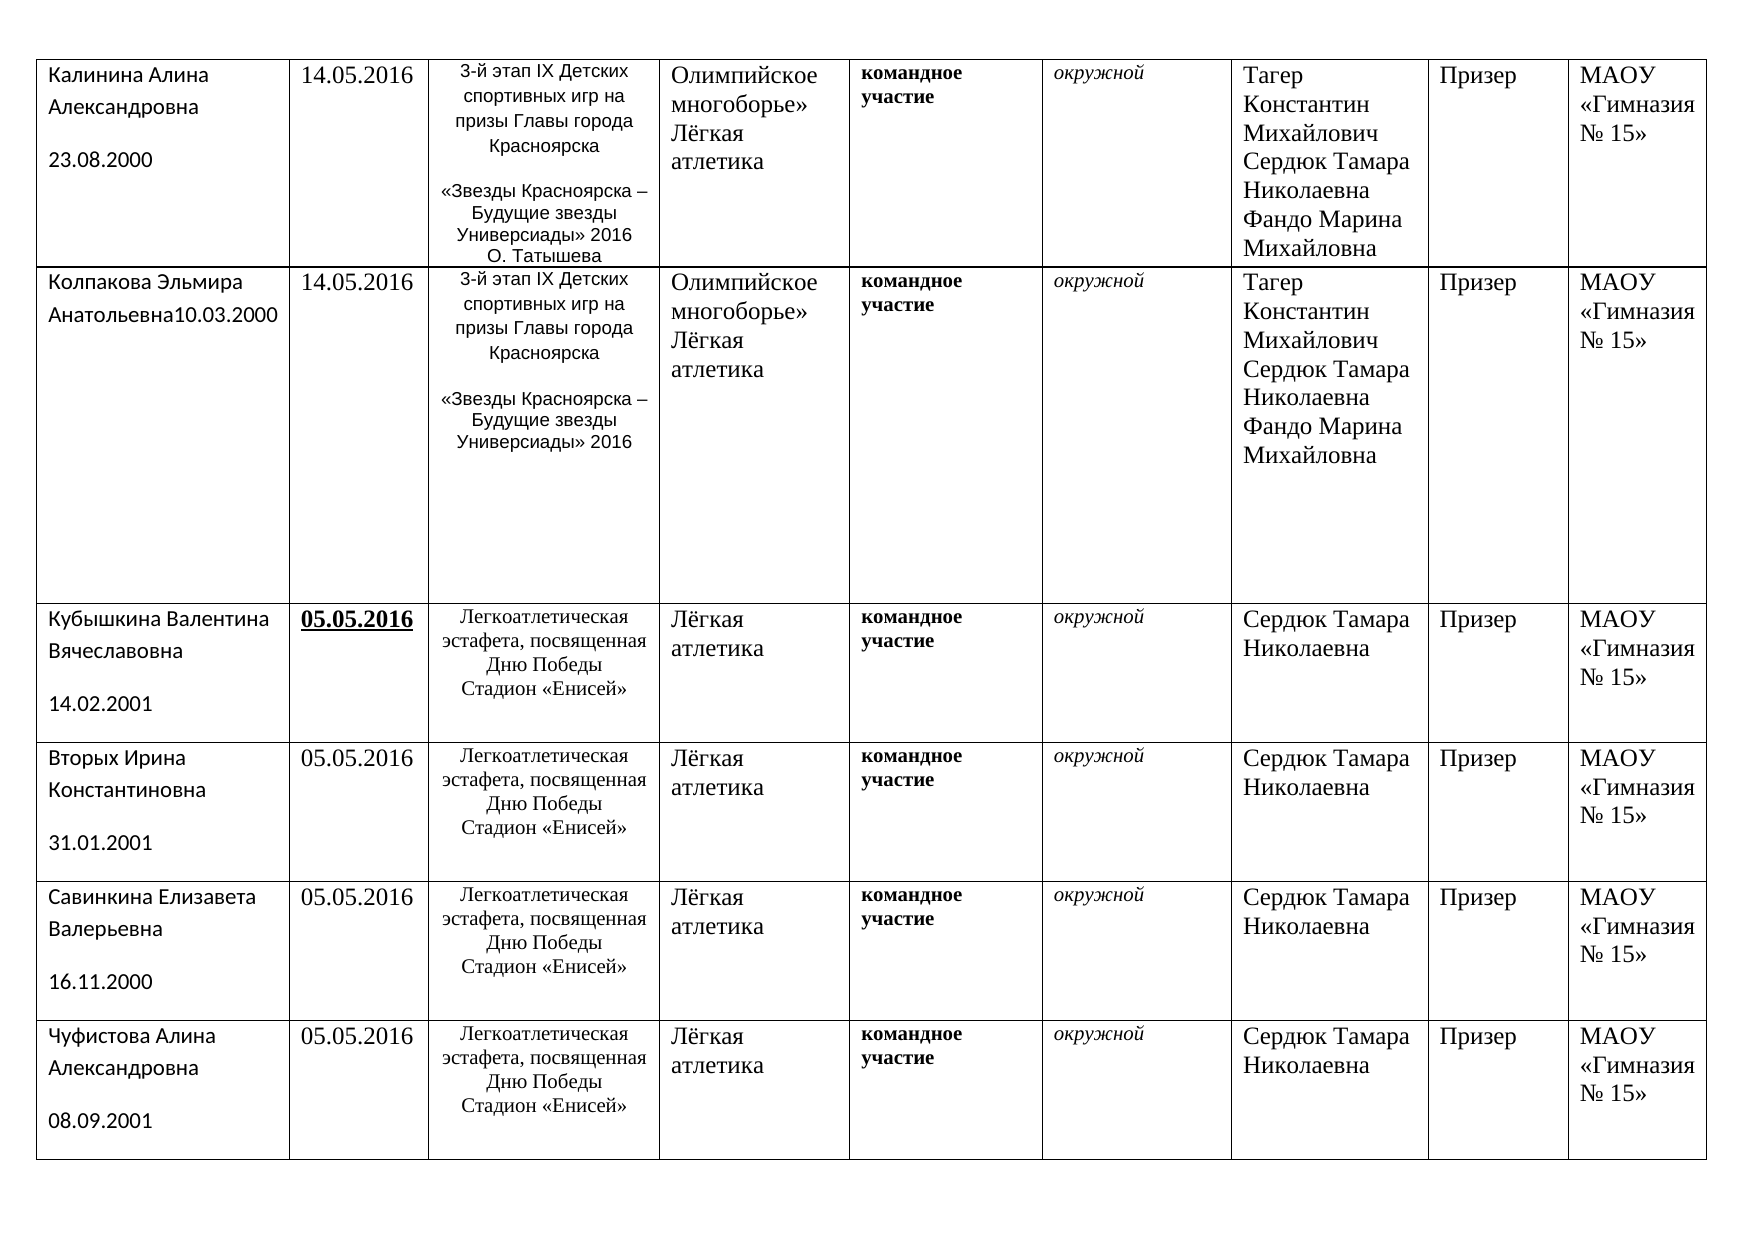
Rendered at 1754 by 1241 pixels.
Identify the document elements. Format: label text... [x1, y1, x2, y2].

table_cell Лёгкая атлетика [660, 1021, 849, 1159]
table_cell Лёгкая атлетика [660, 743, 849, 881]
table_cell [1569, 1021, 1706, 1159]
table_cell 05.05.2016 [290, 882, 428, 1020]
table_cell окружной [1043, 882, 1231, 1020]
table_cell Легкоатлетическая эстафета, посвященная Дню Победы Стадион «Енисей» [429, 743, 659, 881]
table_cell 14.05.2016 [290, 268, 428, 603]
table_cell окружной [1043, 268, 1231, 603]
table_cell 14.05.2016 [290, 60, 428, 266]
table_cell МАОУ «Гимназия № 15» [1569, 268, 1706, 603]
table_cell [1232, 60, 1428, 266]
table_cell 05.05.2016 [290, 604, 428, 742]
table_cell 05.05.2016 [290, 743, 428, 881]
table_cell Калинина Алина Александровна 23.08.2000 [37, 60, 289, 266]
table_cell Сердюк Тамара Николаевна [1232, 743, 1428, 881]
table_cell Призер [1429, 604, 1568, 742]
table_cell окружной [1043, 604, 1231, 742]
table_cell командное участие [850, 604, 1042, 742]
table_cell окружной [1043, 743, 1231, 881]
table_cell Сердюк Тамара Николаевна [1232, 882, 1428, 1020]
table_cell командное участие [850, 1021, 1042, 1159]
table_cell Кубышкина Валентина Вячеславовна 14.02.2001 [37, 604, 289, 742]
table_cell окружной [1043, 1021, 1231, 1159]
table_cell командное участие [850, 268, 1042, 603]
table_cell командное участие [850, 60, 1042, 266]
table_cell Колпакова Эльмира Анатольевна10.03.2000 [37, 268, 289, 603]
table_cell МАОУ «Гимназия № 15» [1569, 743, 1706, 881]
table_cell Призер [1429, 60, 1568, 266]
table_cell Сердюк Тамара Николаевна [1232, 604, 1428, 742]
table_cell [429, 60, 659, 266]
table_cell Лёгкая атлетика [660, 604, 849, 742]
table_cell Тагер Константин Михайлович Сердюк Тамара Николаевна Фандо Марина Михайловна [1232, 268, 1428, 603]
table_cell Вторых Ирина Константиновна 31.01.2001 [37, 743, 289, 881]
table_cell Олимпийское многоборье» Лёгкая атлетика [660, 268, 849, 603]
table_cell Савинкина Елизавета Валерьевна 16.11.2000 [37, 882, 289, 1020]
table_cell Лёгкая атлетика [660, 882, 849, 1020]
table_cell Легкоатлетическая эстафета, посвященная Дню Победы Стадион «Енисей» [429, 882, 659, 1020]
table_cell 3-й этап IX Детских спортивных игр на призы Главы города Красноярска «Звезды Красноярска – Будущие звезды Универсиады» 2016 [429, 268, 659, 603]
table_cell командное участие [850, 882, 1042, 1020]
table_cell Призер [1429, 743, 1568, 881]
table_cell командное участие [850, 743, 1042, 881]
table_cell МАОУ «Гимназия № 15» [1569, 882, 1706, 1020]
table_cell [660, 60, 849, 266]
table_cell 05.05.2016 [290, 1021, 428, 1159]
table_cell Легкоатлетическая эстафета, посвященная Дню Победы Стадион «Енисей» [429, 604, 659, 742]
table_cell Призер [1429, 1021, 1568, 1159]
table_cell окружной [1043, 60, 1231, 266]
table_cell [429, 1021, 659, 1159]
table_cell МАОУ «Гимназия № 15» [1569, 604, 1706, 742]
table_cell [1232, 1021, 1428, 1159]
table_cell Призер [1429, 268, 1568, 603]
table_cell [1569, 60, 1706, 266]
table_cell Призер [1429, 882, 1568, 1020]
table_cell Чуфистова Алина Александровна 08.09.2001 [37, 1021, 289, 1159]
